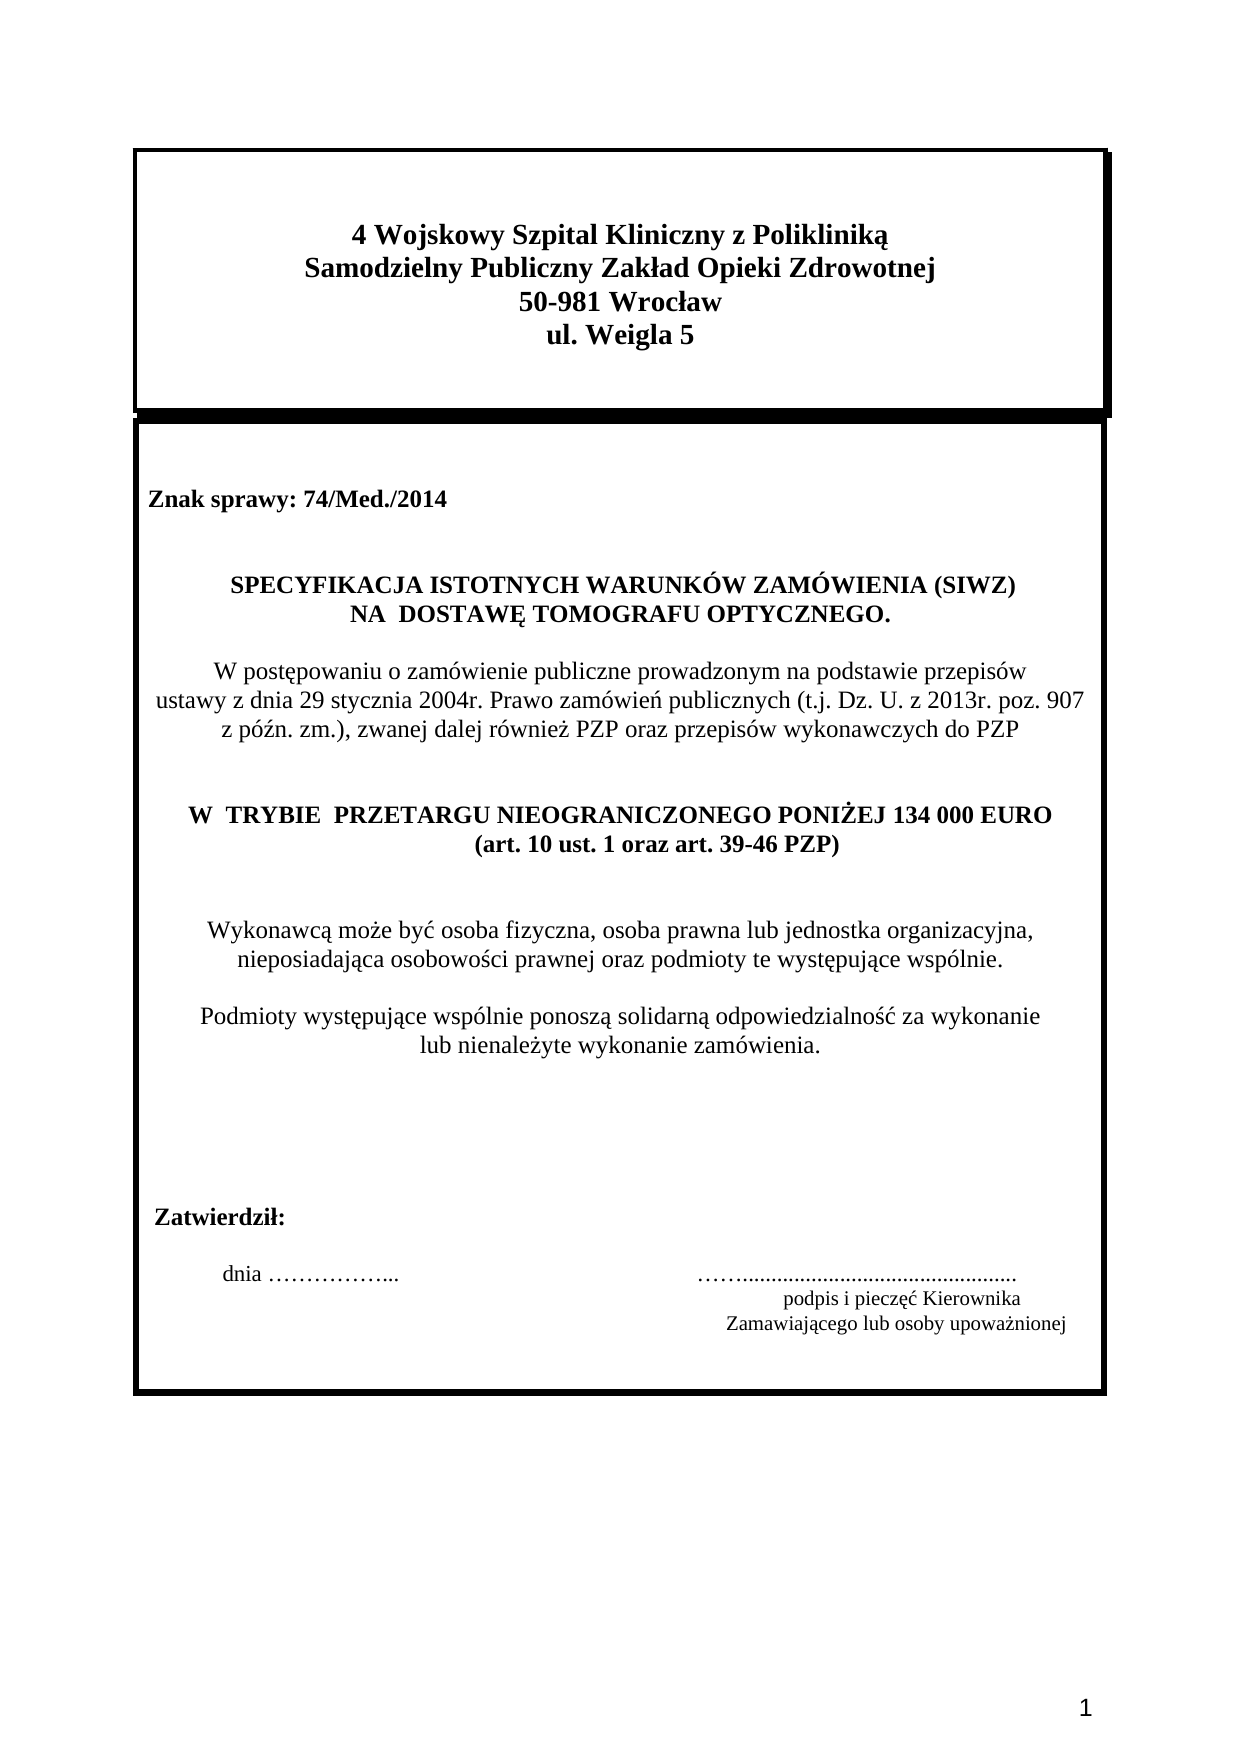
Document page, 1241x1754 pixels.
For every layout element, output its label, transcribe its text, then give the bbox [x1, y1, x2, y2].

text W postępowaniu o zamówienie publiczne prowadzonym na podstawie przepisów [148, 656, 1093, 685]
text Zatwierdził: [148, 1202, 1093, 1231]
text Wykonawcą może być osoba fizyczna, osoba prawna lub jednostka organizacyjna, [148, 915, 1093, 944]
text Podmioty występujące wspólnie ponoszą solidarną odpowiedzialność za wykonanie lub nienależyte wykonanie zamówienia. [148, 1001, 1093, 1059]
text Znak sprawy: 74/Med./2014 [148, 484, 1093, 512]
subtitle 4 Wojskowy Szpital Kliniczny z Polikliniką Samodzielny Publiczny Zakład Opieki Zdrowotnej [137, 152, 1103, 284]
text podpis i pieczęć Kierownika [148, 1286, 1093, 1310]
text nieposiadająca osobowości prawnej oraz podmioty te występujące wspólnie. [148, 944, 1093, 972]
text dnia ……………... ……................................................ [148, 1231, 1093, 1286]
text ustawy z dnia 29 stycznia 2004r. Prawo zamówień publicznych (t.j. Dz. U. z 2013r. poz. 907 z późn. zm.), zwanej dalej również PZP oraz przepisów wykonawczych do PZP [148, 685, 1093, 742]
text 50-981 Wrocław [148, 284, 1093, 317]
text ul. Weigla 5 [148, 317, 1093, 351]
text NA DOSTAWĘ TOMOGRAFU OPTYCZNEGO. [148, 599, 1093, 627]
text (art. 10 ust. 1 oraz art. 39-46 PZP) [148, 829, 1093, 857]
text SPECYFIKACJA ISTOTNYCH WARUNKÓW ZAMÓWIENIA (SIWZ) [148, 570, 1093, 599]
text W TRYBIE PRZETARGU NIEOGRANICZONEGO PONIŻEJ 134 000 EURO [148, 800, 1093, 829]
text Zamawiającego lub osoby upoważnionej [148, 1310, 1093, 1334]
